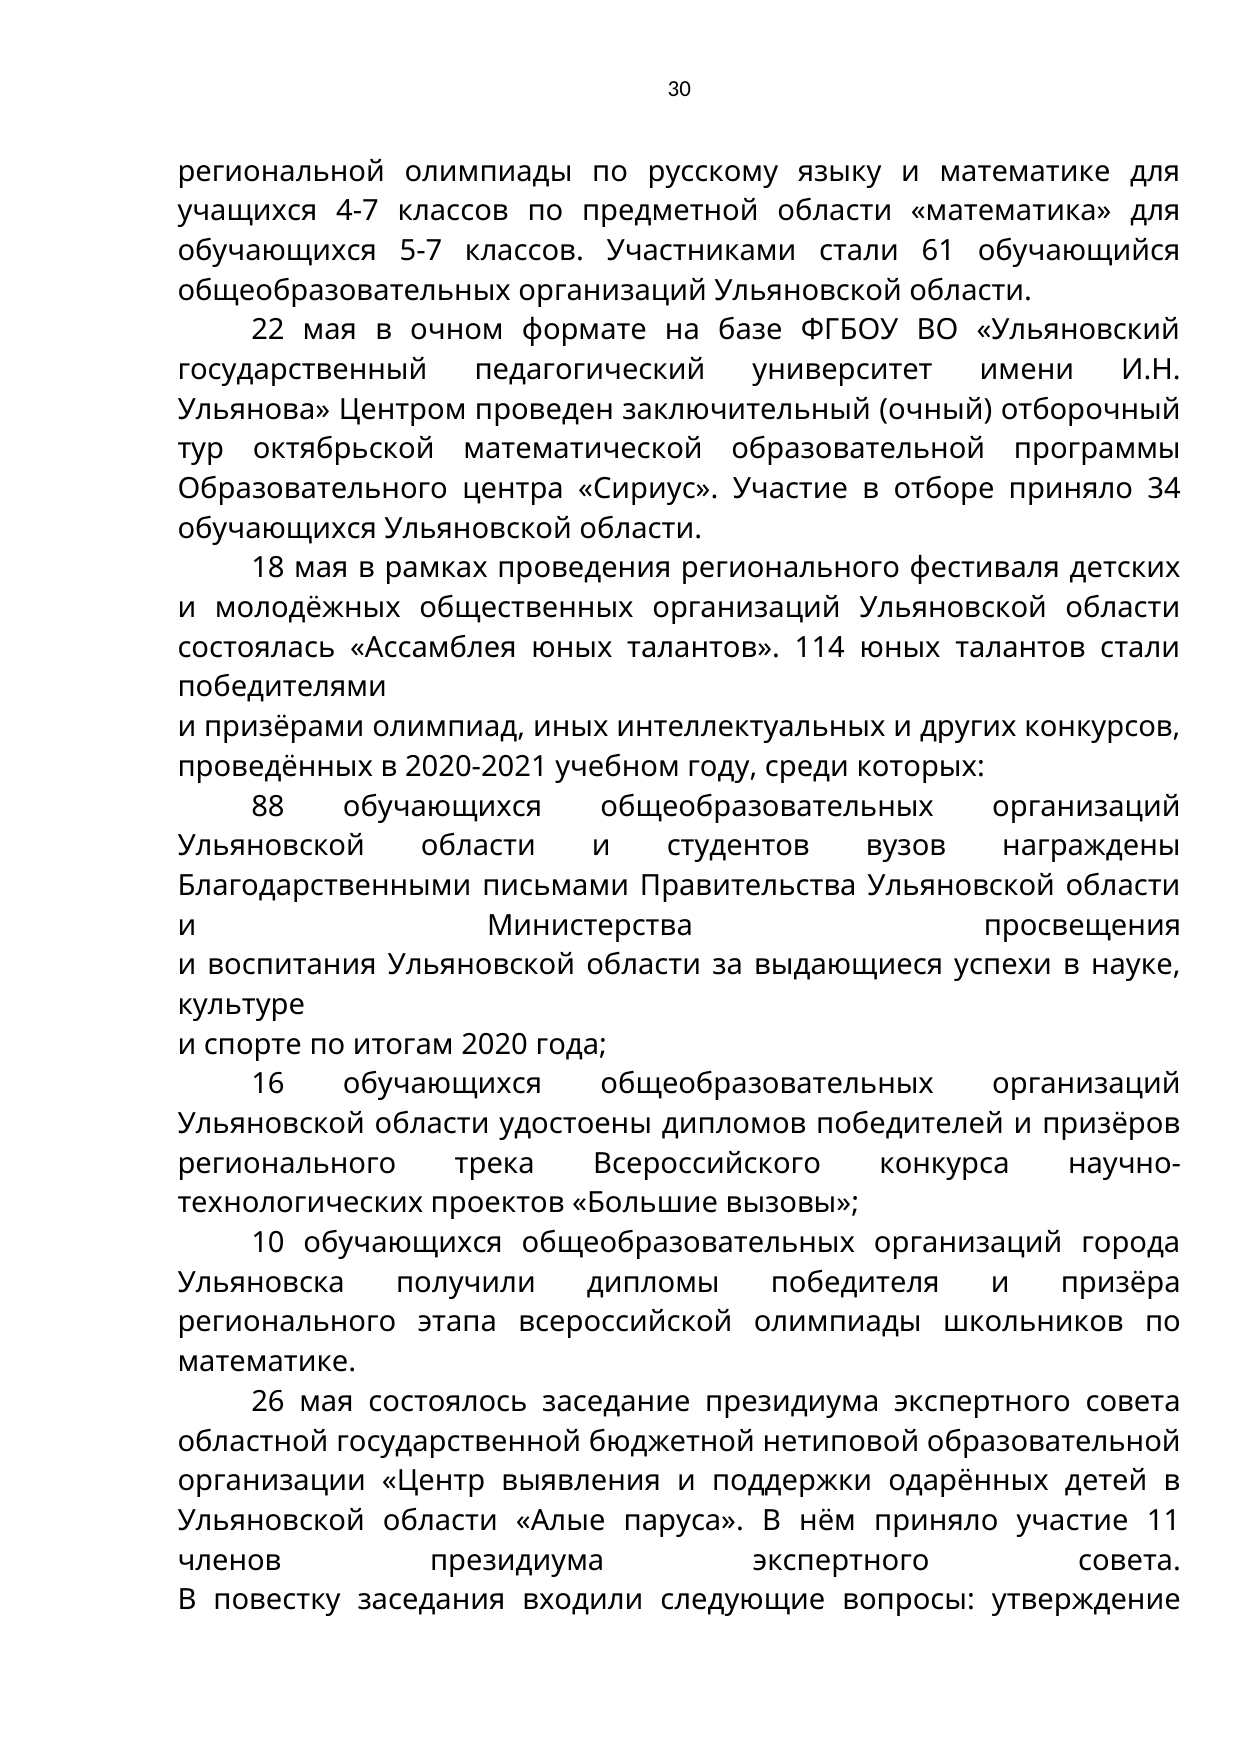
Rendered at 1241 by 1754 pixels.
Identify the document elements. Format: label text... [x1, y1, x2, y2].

text 10 обучающихся общеобразовательных организаций города Ульяновска получили дипломы победителя и призёра регионального этапа всероссийской олимпиады школьников по математике. [177, 1221, 1181, 1380]
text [177, 1380, 1181, 1618]
text 88 обучающихся общеобразовательных организаций Ульяновской области и студентов вузов награждены Благодарственными письмами Правительства Ульяновской области и Министерства просвещения и воспитания Ульяновской области за выдающиеся успехи в науке, культуре и спорте по итогам 2020 года; [177, 785, 1181, 1063]
text 16 обучающихся общеобразовательных организаций Ульяновской области удостоены дипломов победителей и призёров регионального трека Всероссийского конкурса научно-технологических проектов «Большие вызовы»; [177, 1063, 1181, 1221]
text 22 мая в очном формате на базе ФГБОУ ВО «Ульяновский государственный педагогический университет имени И.Н. Ульянова» Центром проведен заключительный (очный) отборочный тур октябрьской математической образовательной программы Образовательного центра «Сириус». Участие в отборе приняло 34 обучающихся Ульяновской области. [177, 308, 1181, 547]
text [177, 150, 1181, 308]
text 18 мая в рамках проведения регионального фестиваля детских и молодёжных общественных организаций Ульяновской области состоялась «Ассамблея юных талантов». 114 юных талантов стали победителями и призёрами олимпиад, иных интеллектуальных и других конкурсов, проведённых в 2020-2021 учебном году, среди которых: [177, 547, 1181, 785]
